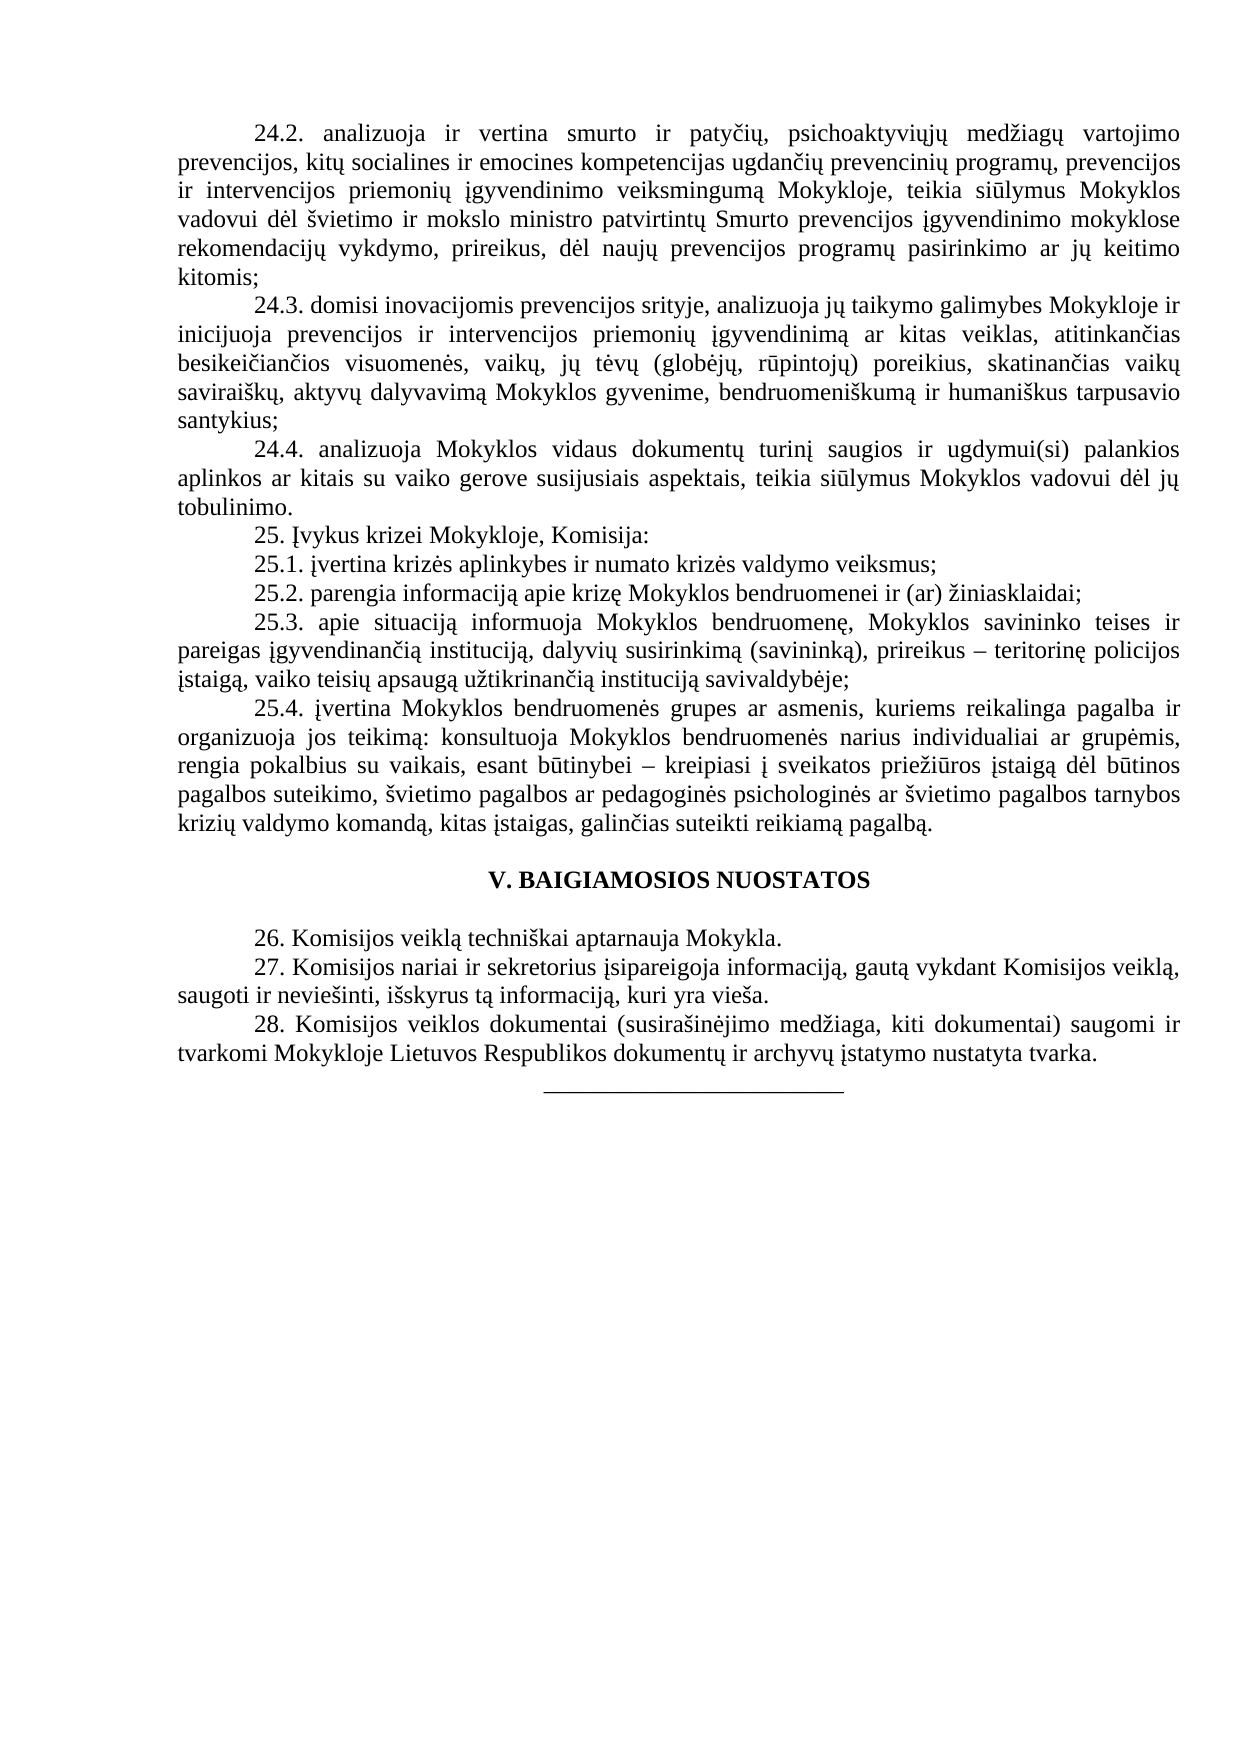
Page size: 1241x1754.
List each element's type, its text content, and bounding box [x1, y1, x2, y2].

text 27. Komisijos nariai ir sekretorius įsipareigoja informaciją, gautą vykdant Komisijos veiklą, saugoti ir neviešinti, išskyrus tą informaciją, kuri yra vieša. [177, 952, 1181, 1009]
text 25. Įvykus krizei Mokykloje, Komisija: [177, 521, 1181, 549]
text ________________________ [177, 1067, 1166, 1096]
text 28. Komisijos veiklos dokumentai (susirašinėjimo medžiaga, kiti dokumentai) saugomi ir tvarkomi Mokykloje Lietuvos Respublikos dokumentų ir archyvų įstatymo nustatyta tvarka. [177, 1009, 1181, 1067]
text 25.4. įvertina Mokyklos bendruomenės grupes ar asmenis, kuriems reikalinga pagalba ir organizuoja jos teikimą: konsultuoja Mokyklos bendruomenės narius individualiai ar grupėmis, rengia pokalbius su vaikais, esant būtinybei – kreipiasi į sveikatos priežiūros įstaigą dėl būtinos pagalbos suteikimo, švietimo pagalbos ar pedagoginės psichologinės ar švietimo pagalbos tarnybos krizių valdymo komandą, kitas įstaigas, galinčias suteikti reikiamą pagalbą. [177, 693, 1181, 837]
text 25.3. apie situaciją informuoja Mokyklos bendruomenę, Mokyklos savininko teises ir pareigas įgyvendinančią instituciją, dalyvių susirinkimą (savininką), prireikus – teritorinę policijos įstaigą, vaiko teisių apsaugą užtikrinančią instituciją savivaldybėje; [177, 607, 1181, 693]
text 25.2. parengia informaciją apie krizę Mokyklos bendruomenei ir (ar) žiniasklaidai; [177, 578, 1181, 607]
text V. BAIGIAMOSIOS NUOSTATOS [177, 866, 1181, 894]
text 26. Komisijos veiklą techniškai aptarnauja Mokykla. [177, 923, 1181, 952]
text 24.4. analizuoja Mokyklos vidaus dokumentų turinį saugios ir ugdymui(si) palankios aplinkos ar kitais su vaiko gerove susijusiais aspektais, teikia siūlymus Mokyklos vadovui dėl jų tobulinimo. [177, 434, 1181, 521]
text 25.1. įvertina krizės aplinkybes ir numato krizės valdymo veiksmus; [177, 549, 1181, 578]
text 24.2. analizuoja ir vertina smurto ir patyčių, psichoaktyviųjų medžiagų vartojimo prevencijos, kitų socialines ir emocines kompetencijas ugdančių prevencinių programų, prevencijos ir intervencijos priemonių įgyvendinimo veiksmingumą Mokykloje, teikia siūlymus Mokyklos vadovui dėl švietimo ir mokslo ministro patvirtintų Smurto prevencijos įgyvendinimo mokyklose rekomendacijų vykdymo, prireikus, dėl naujų prevencijos programų pasirinkimo ar jų keitimo kitomis; [177, 118, 1181, 291]
text 24.3. domisi inovacijomis prevencijos srityje, analizuoja jų taikymo galimybes Mokykloje ir inicijuoja prevencijos ir intervencijos priemonių įgyvendinimą ar kitas veiklas, atitinkančias besikeičiančios visuomenės, vaikų, jų tėvų (globėjų, rūpintojų) poreikius, skatinančias vaikų saviraiškų, aktyvų dalyvavimą Mokyklos gyvenime, bendruomeniškumą ir humaniškus tarpusavio santykius; [177, 291, 1181, 434]
